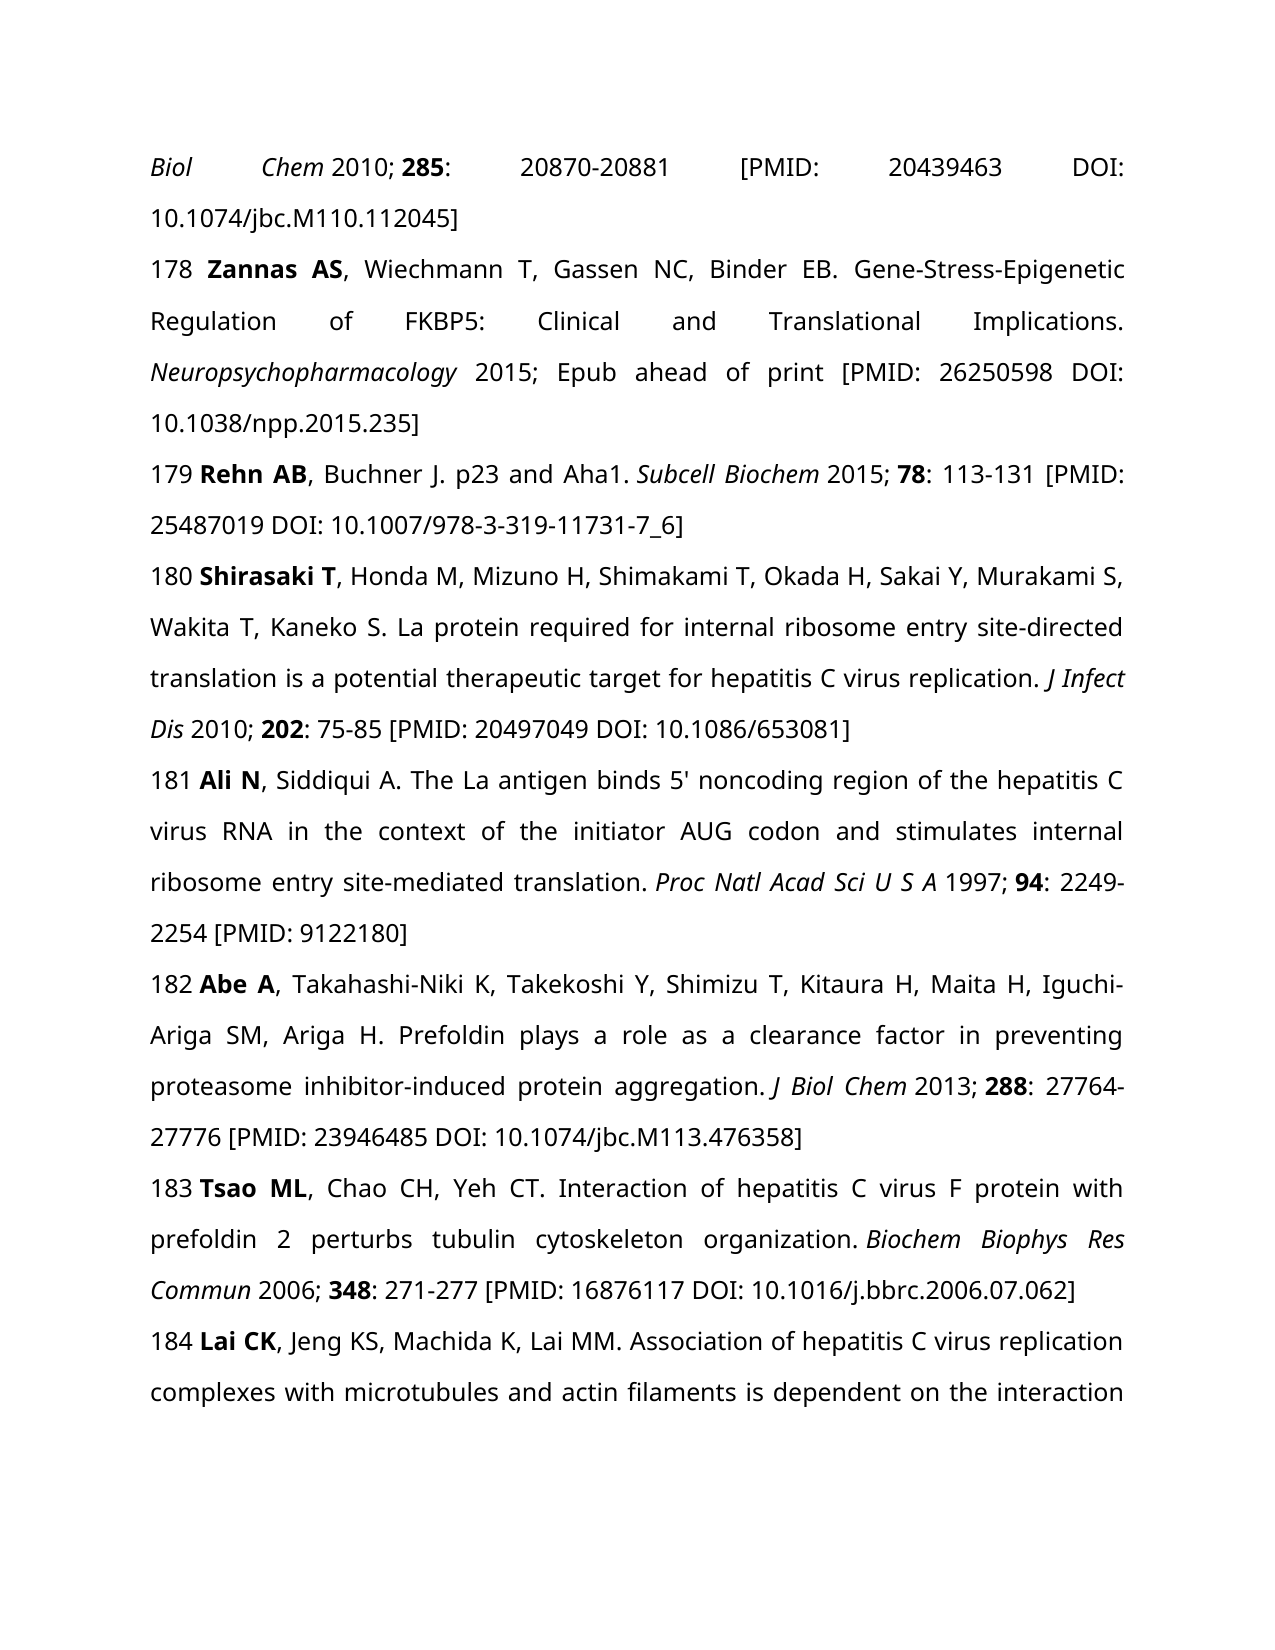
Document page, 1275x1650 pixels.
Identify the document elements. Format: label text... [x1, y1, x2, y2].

text 181 Ali N, Siddiqui A. The La antigen binds 5' noncoding region of the hepatitis C virus RNA in the context of the initiator AUG codon and stimulates internal ribosome entry site-mediated translation. Proc Natl Acad Sci U S A 1997; 94: 2249-2254 [PMID: 9122180] [150, 762, 1125, 950]
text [150, 1324, 1125, 1409]
text 179 Rehn AB, Buchner J. p23 and Aha1. Subcell Biochem 2015; 78: 113-131 [PMID: 25487019 DOI: 10.1007/978-3-319-11731-7_6] [150, 456, 1125, 541]
text 183 Tsao ML, Chao CH, Yeh CT. Interaction of hepatitis C virus F protein with prefoldin 2 perturbs tubulin cytoskeleton organization. Biochem Biophys Res Commun 2006; 348: 271-277 [PMID: 16876117 DOI: 10.1016/j.bbrc.2006.07.062] [150, 1171, 1125, 1307]
text 178 Zannas AS, Wiechmann T, Gassen NC, Binder EB. Gene-Stress-Epigenetic Regulation of FKBP5: Clinical and Translational Implications. Neuropsychopharmacology 2015; Epub ahead of print [PMID: 26250598 DOI: 10.1038/npp.2015.235] [150, 252, 1125, 439]
text 182 Abe A, Takahashi-Niki K, Takekoshi Y, Shimizu T, Kitaura H, Maita H, Iguchi-Ariga SM, Ariga H. Prefoldin plays a role as a clearance factor in preventing proteasome inhibitor-induced protein aggregation. J Biol Chem 2013; 288: 27764-27776 [PMID: 23946485 DOI: 10.1074/jbc.M113.476358] [150, 967, 1125, 1154]
text 180 Shirasaki T, Honda M, Mizuno H, Shimakami T, Okada H, Sakai Y, Murakami S, Wakita T, Kaneko S. La protein required for internal ribosome entry site-directed translation is a potential therapeutic target for hepatitis C virus replication. J Infect Dis 2010; 202: 75-85 [PMID: 20497049 DOI: 10.1086/653081] [150, 558, 1125, 746]
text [150, 150, 1125, 235]
